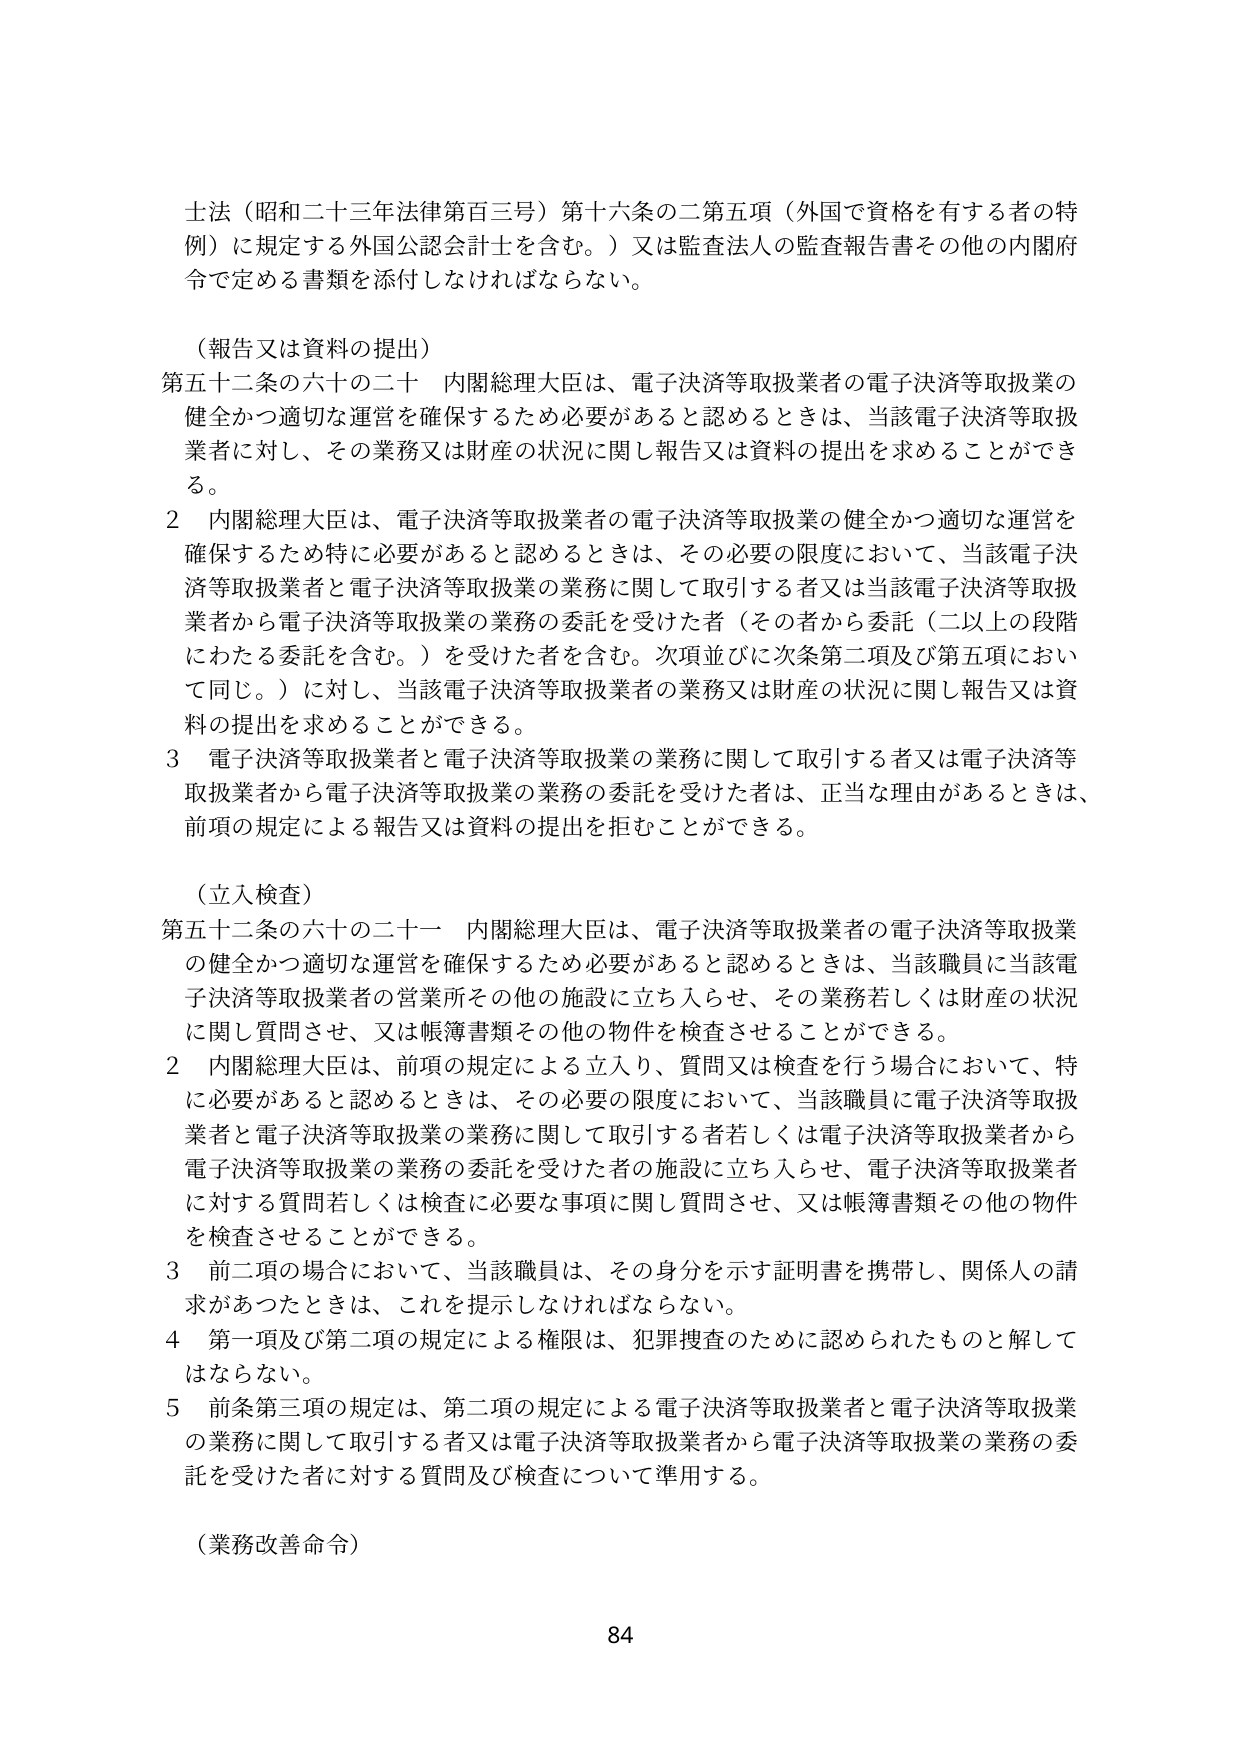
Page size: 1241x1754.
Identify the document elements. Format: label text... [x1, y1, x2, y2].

text （業務改善命令） [184, 1526, 1079, 1560]
text （立入検査） [184, 877, 1079, 911]
text ５ 前条第三項の規定は、第二項の規定による電子決済等取扱業者と電子決済等取扱業の業務に関して取引する者又は電子決済等取扱業者から電子決済等取扱業の業務の委託を受けた者に対する質問及び検査について準用する。 [161, 1389, 1079, 1492]
text （報告又は資料の提出） [184, 330, 1079, 364]
text ４ 第一項及び第二項の規定による権限は、犯罪捜査のために認められたものと解してはならない。 [161, 1321, 1079, 1389]
text ３ 電子決済等取扱業者と電子決済等取扱業の業務に関して取引する者又は電子決済等取扱業者から電子決済等取扱業の業務の委託を受けた者は、正当な理由があるときは、前項の規定による報告又は資料の提出を拒むことができる。 [161, 740, 1079, 843]
text 第五十二条の六十の二十 内閣総理大臣は、電子決済等取扱業者の電子決済等取扱業の健全かつ適切な運営を確保するため必要があると認めるときは、当該電子決済等取扱業者に対し、その業務又は財産の状況に関し報告又は資料の提出を求めることができる。 [161, 364, 1079, 501]
text 第五十二条の六十の二十一 内閣総理大臣は、電子決済等取扱業者の電子決済等取扱業の健全かつ適切な運営を確保するため必要があると認めるときは、当該職員に当該電子決済等取扱業者の営業所その他の施設に立ち入らせ、その業務若しくは財産の状況に関し質問させ、又は帳簿書類その他の物件を検査させることができる。 [161, 911, 1079, 1048]
text ３ 前二項の場合において、当該職員は、その身分を示す証明書を携帯し、関係人の請求があつたときは、これを提示しなければならない。 [161, 1253, 1079, 1321]
text ２ 内閣総理大臣は、電子決済等取扱業者の電子決済等取扱業の健全かつ適切な運営を確保するため特に必要があると認めるときは、その必要の限度において、当該電子決済等取扱業者と電子決済等取扱業の業務に関して取引する者又は当該電子決済等取扱業者から電子決済等取扱業の業務の委託を受けた者（その者から委託（二以上の段階にわたる委託を含む。）を受けた者を含む。次項並びに次条第二項及び第五項において同じ。）に対し、当該電子決済等取扱業者の業務又は財産の状況に関し報告又は資料の提出を求めることができる。 [161, 501, 1079, 740]
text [161, 194, 1079, 296]
text ２ 内閣総理大臣は、前項の規定による立入り、質問又は検査を行う場合において、特に必要があると認めるときは、その必要の限度において、当該職員に電子決済等取扱業者と電子決済等取扱業の業務に関して取引する者若しくは電子決済等取扱業者から電子決済等取扱業の業務の委託を受けた者の施設に立ち入らせ、電子決済等取扱業者に対する質問若しくは検査に必要な事項に関し質問させ、又は帳簿書類その他の物件を検査させることができる。 [161, 1048, 1079, 1253]
